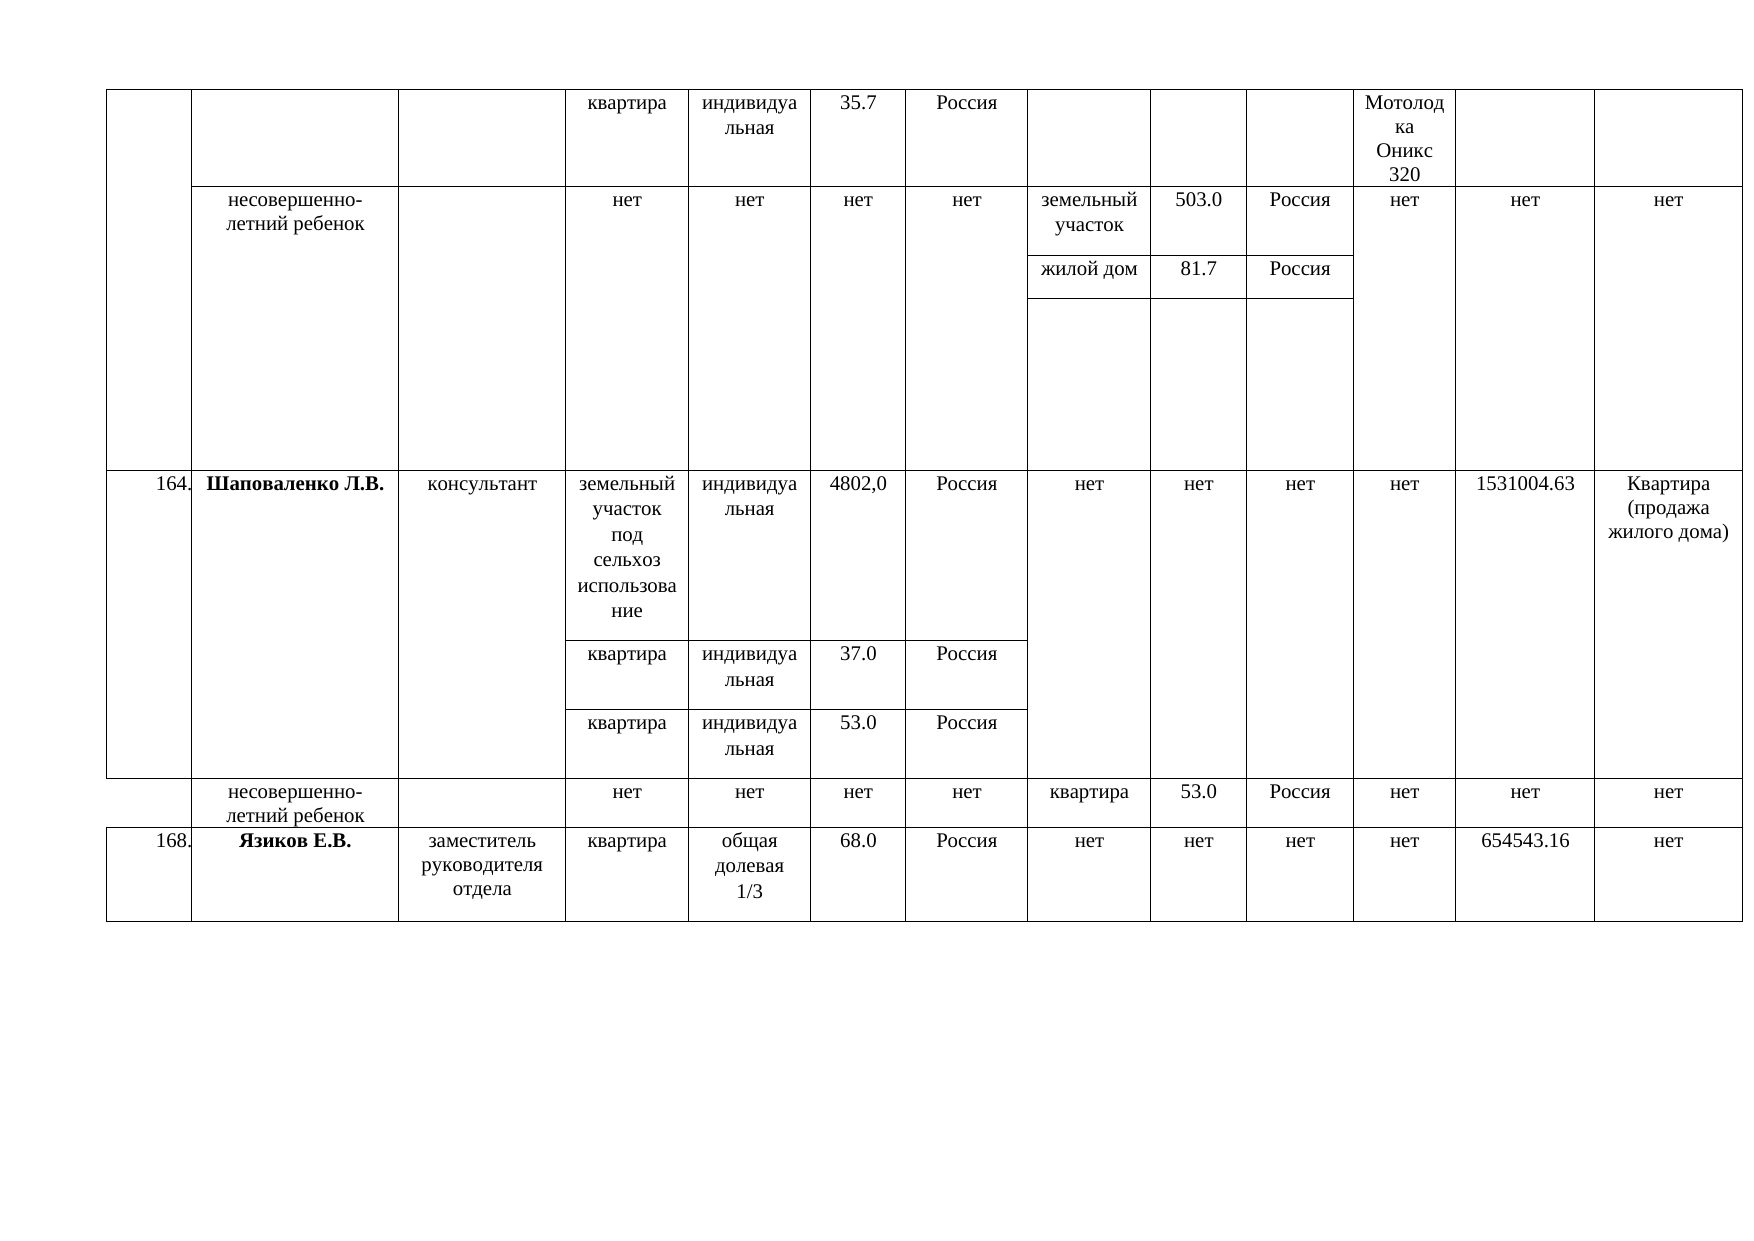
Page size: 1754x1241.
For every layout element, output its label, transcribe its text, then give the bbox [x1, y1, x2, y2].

table_cell [1151, 299, 1246, 470]
table_cell [399, 187, 565, 470]
table_cell Язиков Е.В. [192, 828, 398, 921]
table_cell [107, 828, 191, 921]
table_cell индивидуальная [689, 710, 810, 778]
table_cell общая долевая 1/3 [689, 828, 810, 921]
table_cell 37.0 [811, 641, 905, 709]
table_cell 4802,0 [811, 471, 905, 640]
table_cell индивидуальная [689, 641, 810, 709]
table_cell нет [811, 187, 905, 470]
table_cell заместитель руководителя отдела [399, 828, 565, 921]
table_cell консультант [399, 471, 565, 778]
table_cell нет [689, 779, 810, 827]
table_cell земельный участок [1028, 187, 1150, 255]
table_cell 1531004.63 [1456, 471, 1594, 778]
table_cell 654543.16 [1456, 828, 1594, 921]
table_cell нет [1354, 187, 1455, 470]
table_cell Россия [1247, 187, 1353, 255]
table_cell нет [1595, 187, 1742, 470]
table_cell Россия [1247, 779, 1353, 827]
table_cell квартира [566, 641, 688, 709]
table_cell [399, 779, 565, 827]
table_cell нет [689, 187, 810, 470]
table_cell нет [1151, 471, 1246, 778]
table_cell жилой дом [1028, 256, 1150, 298]
table_cell нет [1595, 779, 1742, 827]
table_cell Мотолодка Оникс 320 [1354, 90, 1455, 186]
table_cell Россия [1247, 256, 1353, 298]
table_cell нет [566, 779, 688, 827]
table_cell 53.0 [1151, 779, 1246, 827]
table_cell земельный участок под сельхоз использование [566, 471, 688, 640]
table_cell нет [1354, 828, 1455, 921]
table_cell [1247, 299, 1353, 470]
table_cell 503.0 [1151, 187, 1246, 255]
table_cell квартира [566, 828, 688, 921]
table_cell нет [566, 187, 688, 470]
table_cell Россия [906, 828, 1027, 921]
table_cell квартира [566, 710, 688, 778]
table_cell нет [1456, 187, 1594, 470]
table_cell 35.7 [811, 90, 905, 186]
table_cell нет [1247, 471, 1353, 778]
table_cell 81.7 [1151, 256, 1246, 298]
table_cell нет [1028, 471, 1150, 778]
table_cell квартира [1028, 779, 1150, 827]
table_cell несовершенно-летний ребенок [192, 187, 398, 470]
table_cell нет [811, 779, 905, 827]
table_cell нет [906, 187, 1027, 470]
table_cell нет [1354, 779, 1455, 827]
table_cell [107, 471, 191, 778]
table_cell нет [1151, 828, 1246, 921]
table_cell нет [1354, 471, 1455, 778]
table_cell 53.0 [811, 710, 905, 778]
table_cell индивидуальная [689, 90, 810, 186]
table_cell Россия [906, 90, 1027, 186]
table_cell квартира [566, 90, 688, 186]
table_cell нет [1247, 828, 1353, 921]
table_cell нет [906, 779, 1027, 827]
table_cell Россия [906, 710, 1027, 778]
table_cell Россия [906, 471, 1027, 640]
table_cell нет [1595, 828, 1742, 921]
table_cell [1028, 299, 1150, 470]
table_cell индивидуальная [689, 471, 810, 640]
table_cell 68.0 [811, 828, 905, 921]
table_cell нет [1456, 779, 1594, 827]
table_cell Россия [906, 641, 1027, 709]
table_cell Шаповаленко Л.В. [192, 471, 398, 778]
table_cell нет [1028, 828, 1150, 921]
table_cell несовершенно-летний ребенок [192, 779, 398, 827]
table_cell Квартира (продажа жилого дома) [1595, 471, 1742, 778]
